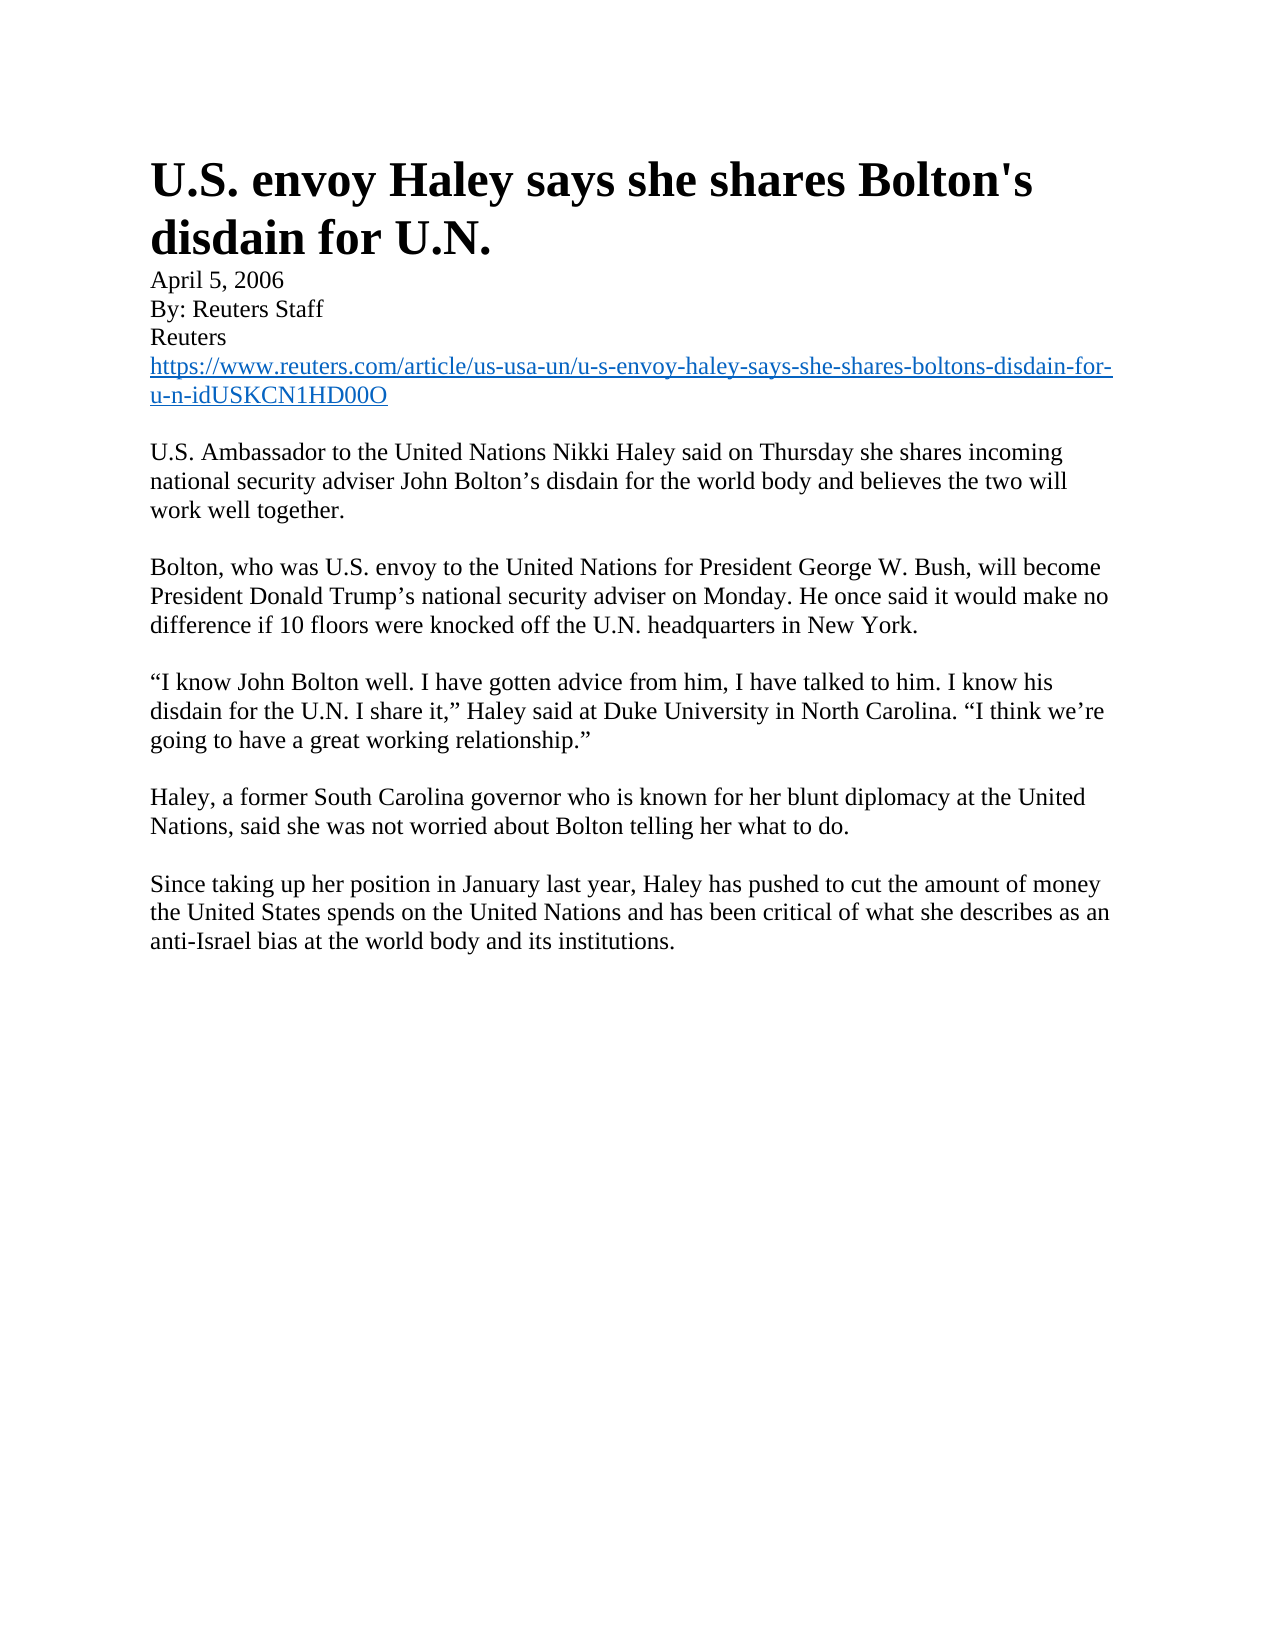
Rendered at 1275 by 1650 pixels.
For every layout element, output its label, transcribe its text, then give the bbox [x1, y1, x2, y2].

text https://www.reuters.com/article/us-usa-un/u-s-envoy-haley-says-she-shares-boltons-disdain-for-u-n-idUSKCN1HD00O [150, 351, 1125, 409]
text Bolton, who was U.S. envoy to the United Nations for President George W. Bush, will become President Donald Trump’s national security adviser on Monday. He once said it would make no difference if 10 floors were knocked off the U.N. headquarters in New York. [150, 552, 1125, 639]
text By: Reuters Staff [150, 294, 1125, 322]
text April 5, 2006 [150, 265, 1125, 294]
text Since taking up her position in January last year, Haley has pushed to cut the amount of money the United States spends on the United Nations and has been critical of what she describes as an anti-Israel bias at the world body and its institutions. [150, 869, 1125, 955]
text Haley, a former South Carolina governor who is known for her blunt diplomacy at the United Nations, said she was not worried about Bolton telling her what to do. [150, 782, 1125, 840]
text “I know John Bolton well. I have gotten advice from him, I have talked to him. I know his disdain for the U.N. I share it,” Haley said at Duke University in North Carolina. “I think we’re going to have a great working relationship.” [150, 667, 1125, 754]
text U.S. Ambassador to the United Nations Nikki Haley said on Thursday she shares incoming national security adviser John Bolton’s disdain for the world body and believes the two will work well together. [150, 437, 1125, 524]
text U.S. envoy Haley says she shares Bolton's disdain for U.N. [150, 150, 1125, 265]
text Reuters [150, 322, 1125, 351]
